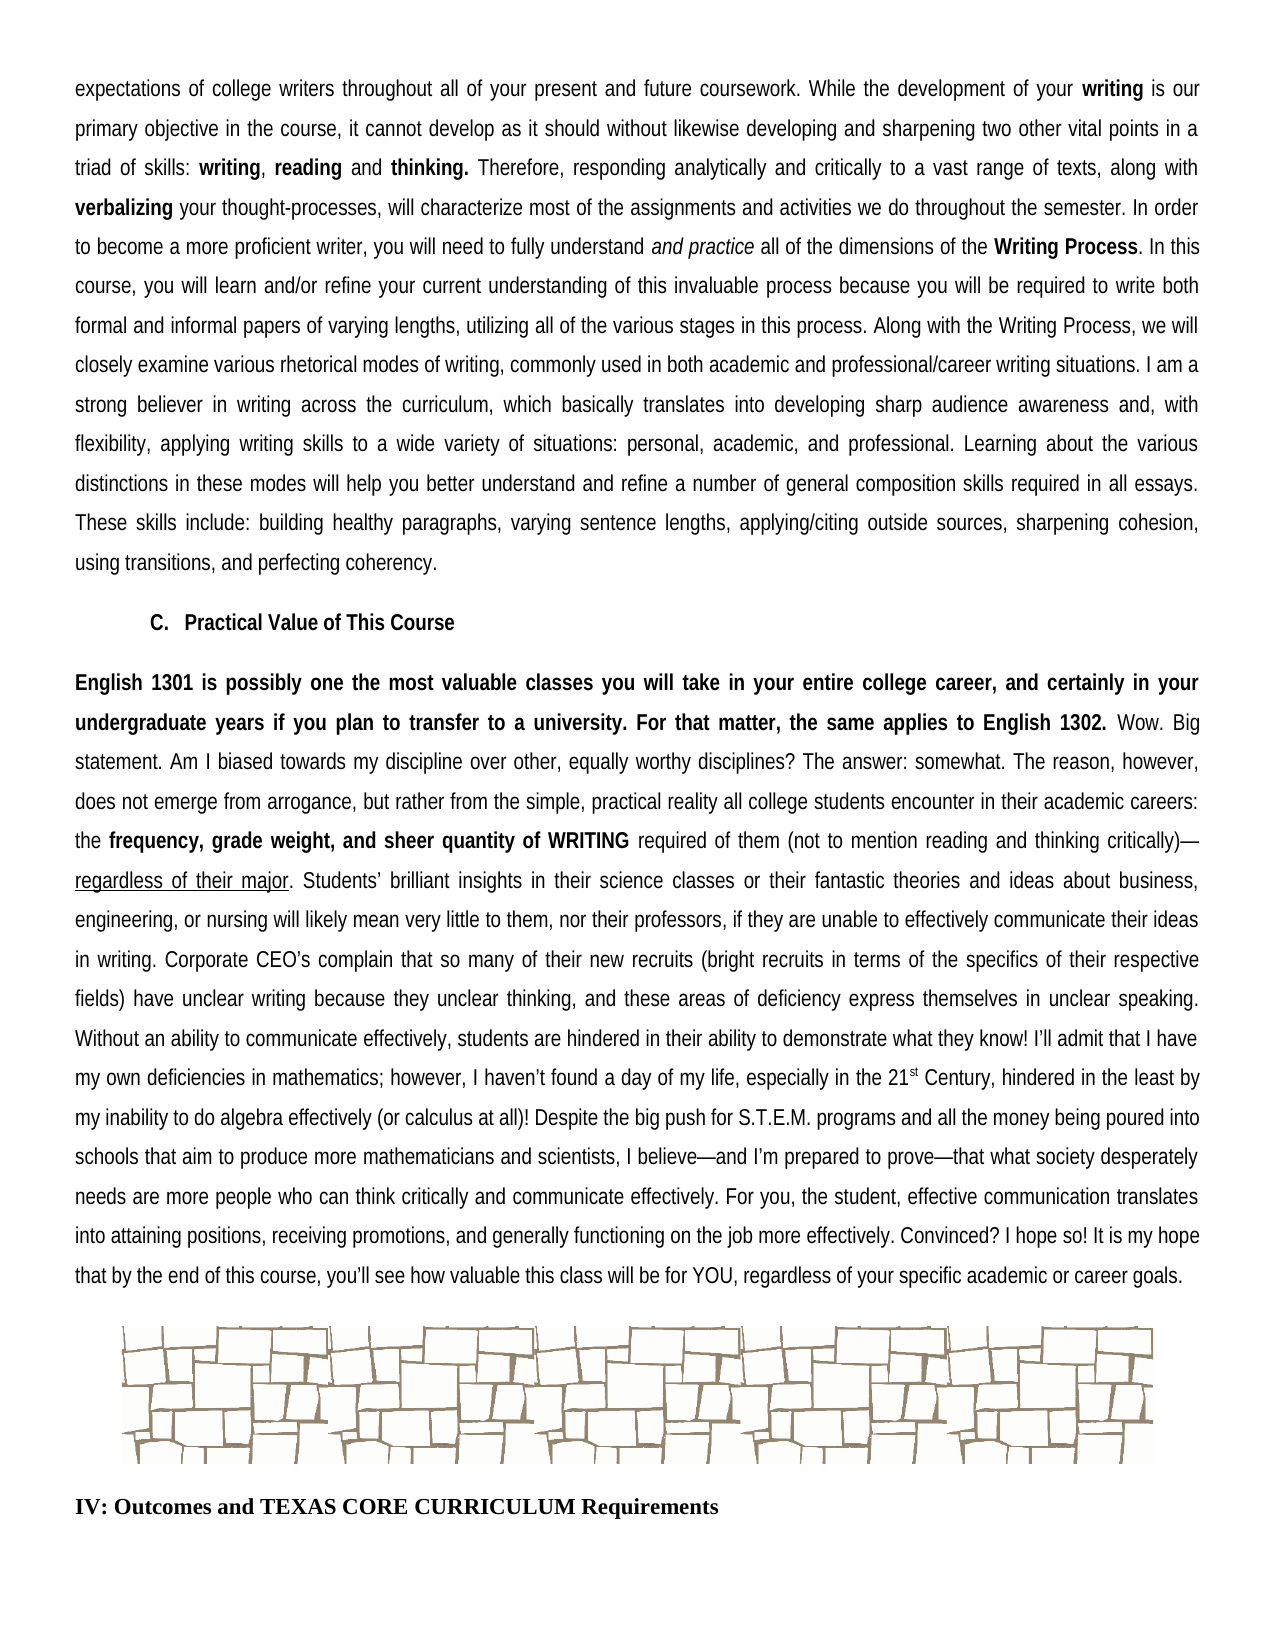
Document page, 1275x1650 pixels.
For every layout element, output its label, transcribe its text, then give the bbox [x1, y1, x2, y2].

text IV: Outcomes and TEXAS CORE CURRICULUM Requirements [75, 1493, 1200, 1519]
picture [121, 1326, 1154, 1464]
text English 1301 is possibly one the most valuable classes you will take in your entire college career, and certainly in your undergraduate years if you plan to transfer to a university. For that matter, the same applies to English 1302. Wow. Big statement. Am I biased towards my discipline over other, equally worthy disciplines? The answer: somewhat. The reason, however, does not emerge from arrogance, but rather from the simple, practical reality all college students encounter in their academic careers: the frequency, grade weight, and sheer quantity of WRITING required of them (not to mention reading and thinking critically)—regardless of their major. Students’ brilliant insights in their science classes or their fantastic theories and ideas about business, engineering, or nursing will likely mean very little to them, nor their professors, if they are unable to effectively communicate their ideas in writing. Corporate CEO’s complain that so many of their new recruits (bright recruits in terms of the specifics of their respective fields) have unclear writing because they unclear thinking, and these areas of deficiency express themselves in unclear speaking. Without an ability to communicate effectively, students are hindered in their ability to demonstrate what they know! I’ll admit that I have my own deficiencies in mathematics; however, I haven’t found a day of my life, especially in the 21st Century, hindered in the least by my inability to do algebra effectively (or calculus at all)! Despite the big push for S.T.E.M. programs and all the money being poured into schools that aim to produce more mathematicians and scientists, I believe—and I’m prepared to prove—that what society desperately needs are more people who can think critically and communicate effectively. For you, the student, effective communication translates into attaining positions, receiving promotions, and generally functioning on the job more effectively. Convinced? I hope so! It is my hope that by the end of this course, you’ll see how valuable this class will be for YOU, regardless of your specific academic or career goals. [75, 669, 1200, 1288]
text C. Practical Value of This Course [75, 609, 1200, 635]
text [75, 75, 1200, 575]
